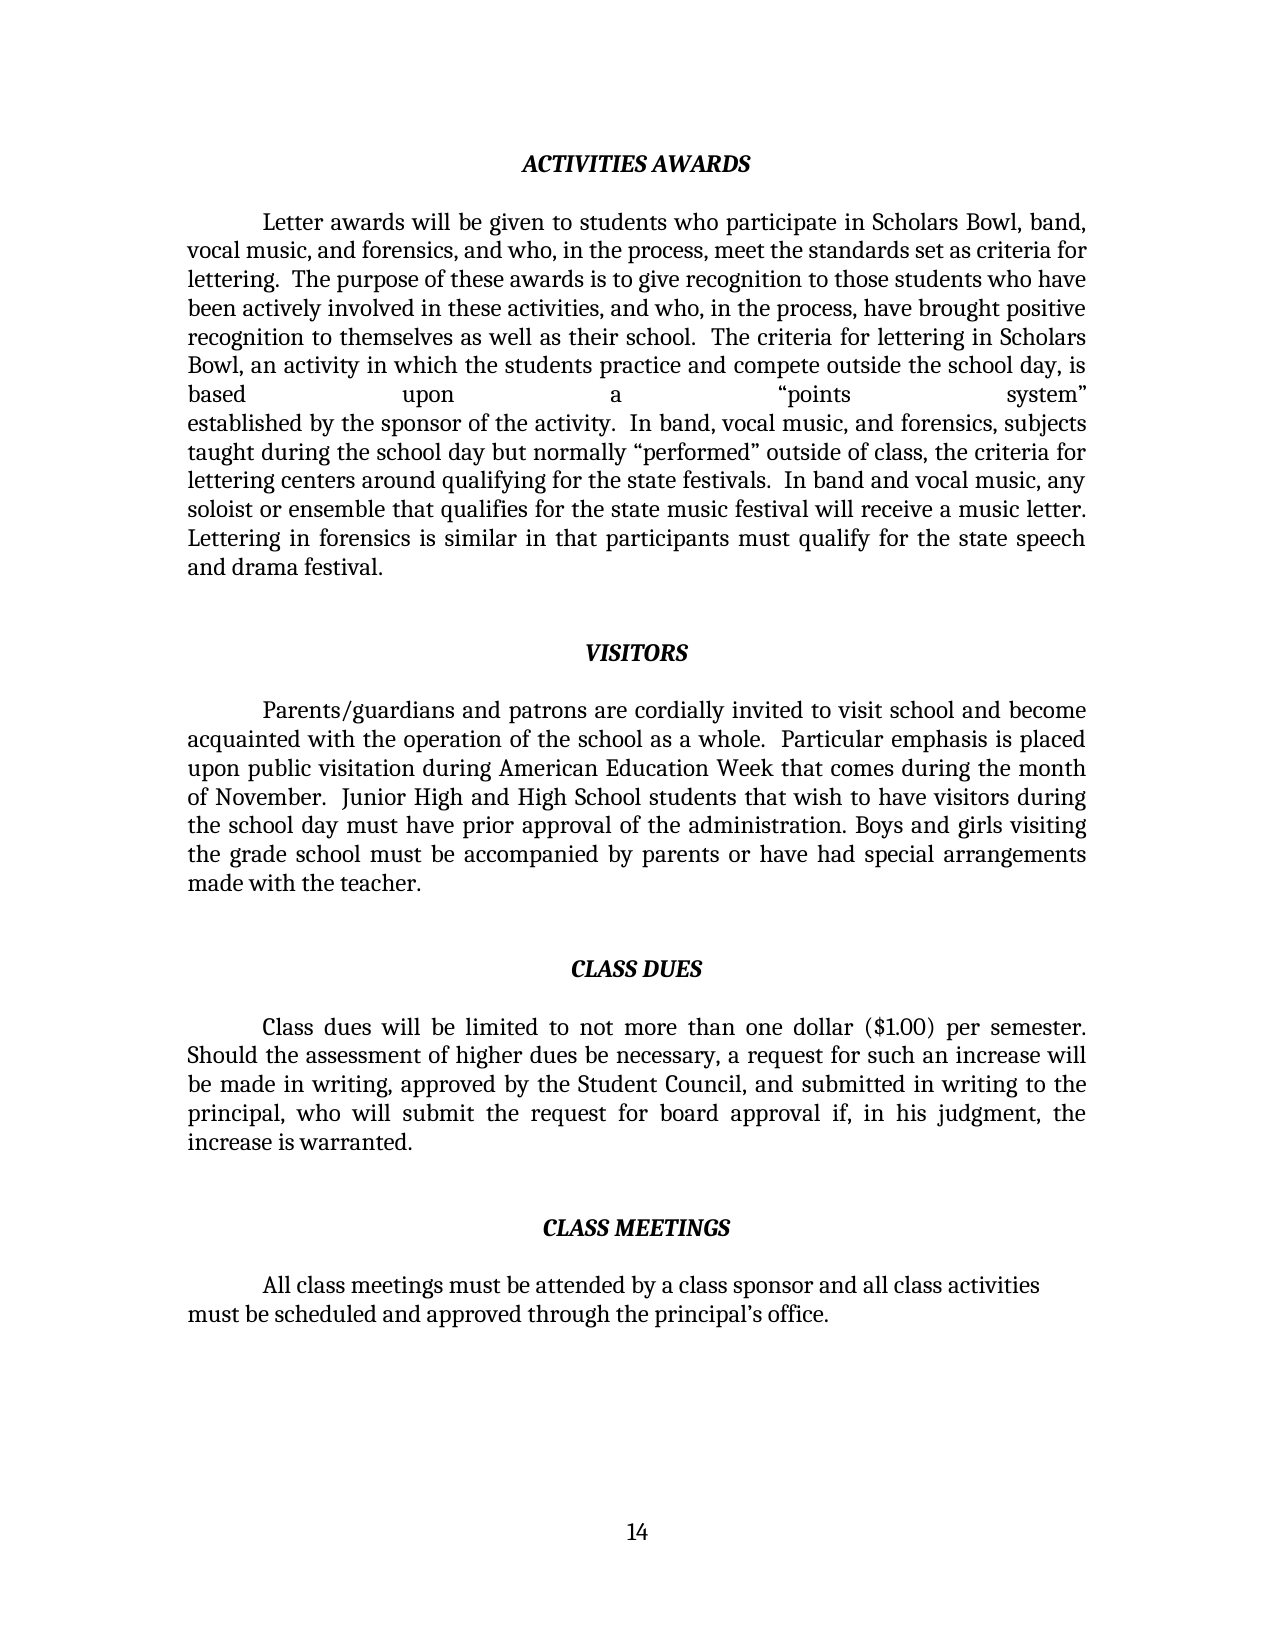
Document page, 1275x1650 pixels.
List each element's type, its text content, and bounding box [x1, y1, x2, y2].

text CLASS DUES [187, 955, 1087, 984]
text Parents/guardians and patrons are cordially invited to visit school and become acquainted with the operation of the school as a whole. Particular emphasis is placed upon public visitation during American Education Week that comes during the month of November. Junior High and High School students that wish to have visitors during the school day must have prior approval of the administration. Boys and girls visiting the grade school must be accompanied by parents or have had special arrangements made with the teacher. [187, 696, 1087, 897]
text VISITORS [187, 639, 1087, 667]
text Letter awards will be given to students who participate in Scholars Bowl, band, vocal music, and forensics, and who, in the process, meet the standards set as criteria for lettering. The purpose of these awards is to give recognition to those students who have been actively involved in these activities, and who, in the process, have brought positive recognition to themselves as well as their school. The criteria for lettering in Scholars Bowl, an activity in which the students practice and compete outside the school day, is based upon a “points system” established by the sponsor of the activity. In band, vocal music, and forensics, subjects taught during the school day but normally “performed” outside of class, the criteria for lettering centers around qualifying for the state festivals. In band and vocal music, any soloist or ensemble that qualifies for the state music festival will receive a music letter. Lettering in forensics is similar in that participants must qualify for the state speech and drama festival. [187, 207, 1087, 581]
text Class dues will be limited to not more than one dollar ($1.00) per semester. Should the assessment of higher dues be necessary, a request for such an increase will be made in writing, approved by the Student Council, and submitted in writing to the principal, who will submit the request for board approval if, in his judgment, the increase is warranted. [187, 1012, 1087, 1156]
text All class meetings must be attended by a class sponsor and all class activities must be scheduled and approved through the principal’s office. [187, 1271, 1087, 1329]
text ACTIVITIES AWARDS [187, 150, 1087, 179]
text CLASS MEETINGS [187, 1214, 1087, 1242]
